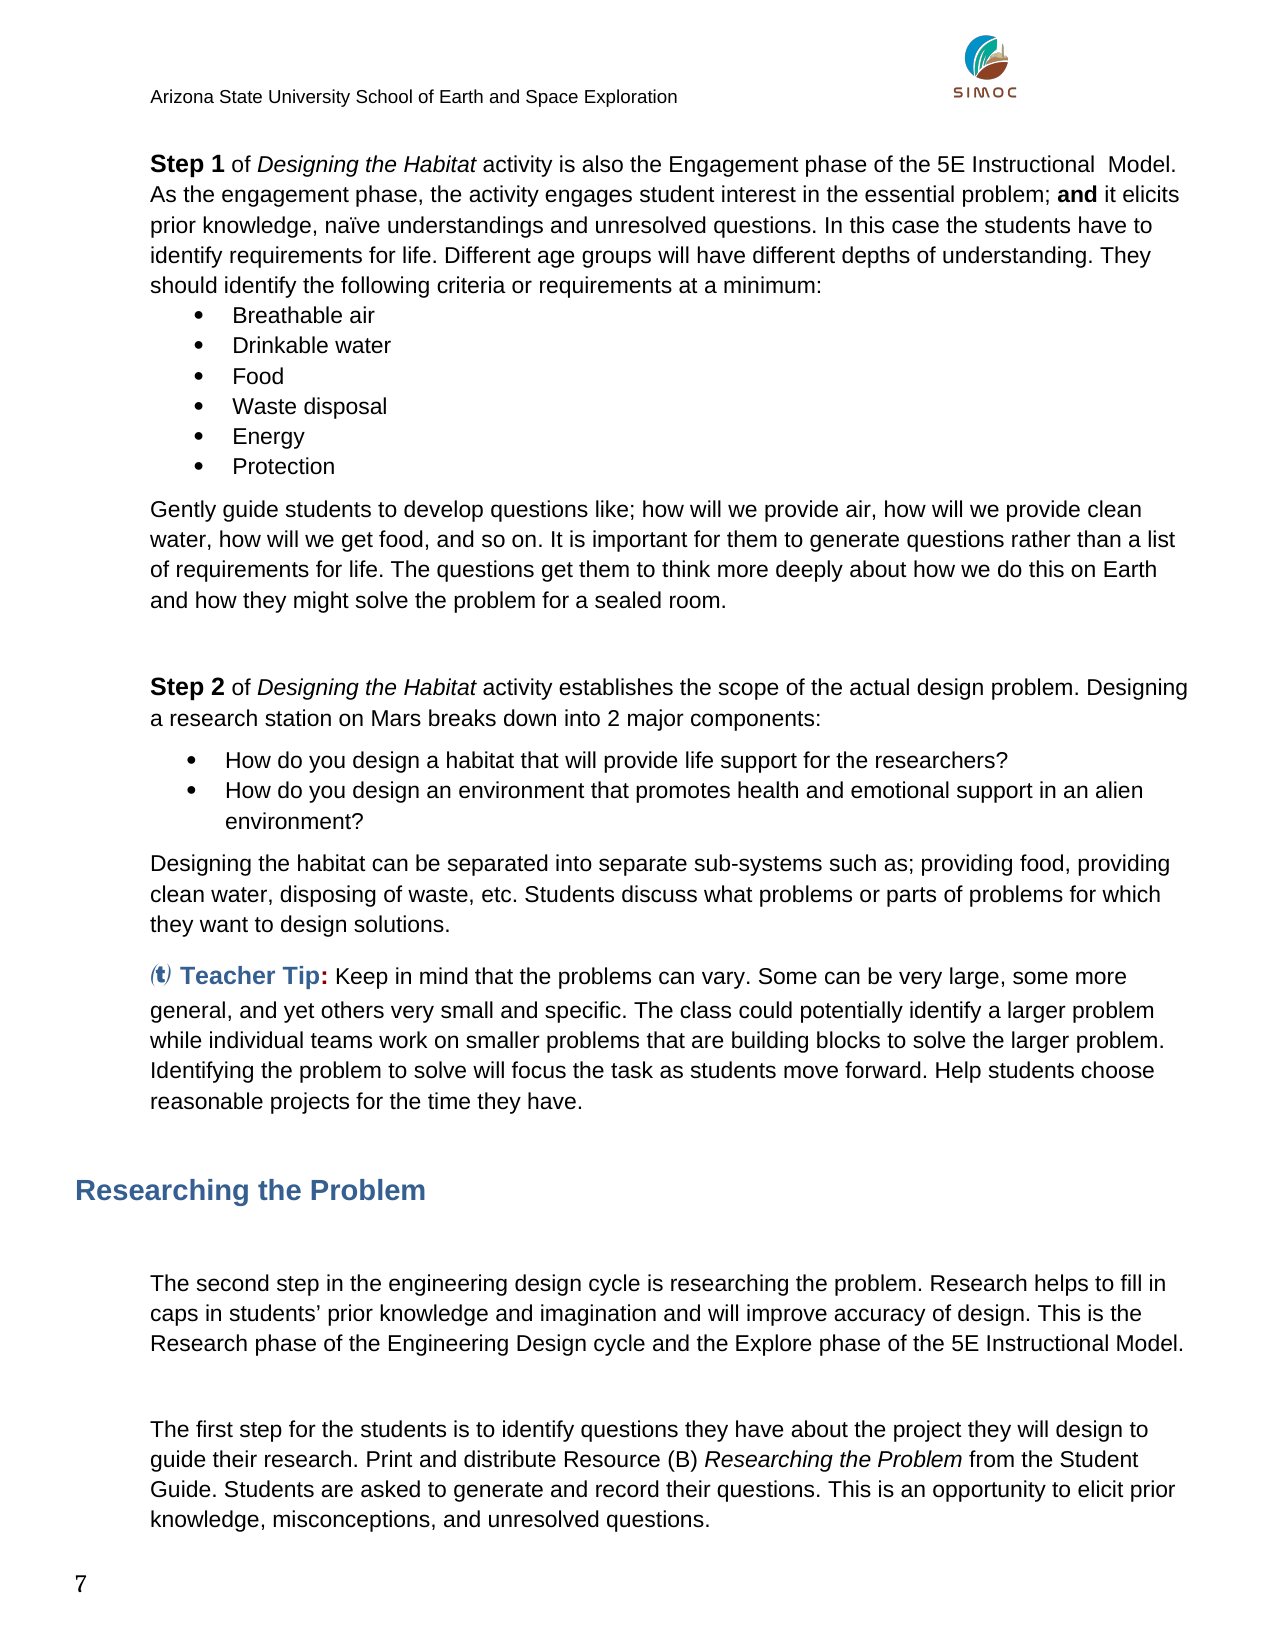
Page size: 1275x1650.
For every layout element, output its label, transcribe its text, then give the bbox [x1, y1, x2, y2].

list Food [194, 363, 1200, 389]
text Step 2 of Designing the Habitat activity establishes the scope of the actual design problem. Designing a research station on Mars breaks down into 2 major components: [150, 672, 1200, 731]
text Gently guide students to develop questions like; how will we provide air, how will we provide clean water, how will we get food, and so on. It is important for them to generate questions rather than a list of requirements for life. The questions get them to think more deeply about how we do this on Earth and how they might solve the problem for a sealed room. [150, 496, 1200, 613]
text Researching the Problem [75, 1173, 1200, 1207]
list Protection [194, 453, 1200, 479]
list How do you design an environment that promotes health and emotional support in an alien environment? [187, 777, 1200, 834]
list Step 1 of Designing the Habitat activity is also the Engagement phase of the 5E Instructional Model. As the engagement phase, the activity engages student interest in the essential problem; and it elicits prior knowledge, naïve understandings and unresolved questions. In this case the students have to identify requirements for life. Different age groups will have different depths of understanding. They should identify the following criteria or requirements at a minimum: [150, 149, 1200, 298]
list Drinkable water [194, 332, 1200, 359]
text  Teacher Tip: Keep in mind that the problems can vary. Some can be very large, some more general, and yet others very small and specific. The class could potentially identify a larger problem while individual teams work on smaller problems that are building blocks to solve the larger problem. Identifying the problem to solve will focus the task as students move forward. Help students choose reasonable projects for the time they have. [150, 953, 1200, 1114]
picture [948, 30, 1022, 104]
list Breathable air [194, 302, 1200, 328]
text Designing the habitat can be separated into separate sub-systems such as; providing food, providing clean water, disposing of waste, etc. Students discuss what problems or parts of problems for which they want to design solutions. [150, 850, 1200, 937]
list How do you design a habitat that will provide life support for the researchers? [187, 747, 1200, 774]
list Energy [194, 423, 1200, 449]
list Waste disposal [194, 393, 1200, 419]
text The first step for the students is to identify questions they have about the project they will design to guide their research. Print and distribute Resource (B) Researching the Problem from the Student Guide. Students are asked to generate and record their questions. This is an opportunity to elicit prior knowledge, misconceptions, and unresolved questions. [150, 1416, 1200, 1532]
text The second step in the engineering design cycle is researching the problem. Research helps to fill in caps in students’ prior knowledge and imagination and will improve accuracy of design. This is the Research phase of the Engineering Design cycle and the Explore phase of the 5E Instructional Model. [150, 1270, 1200, 1356]
